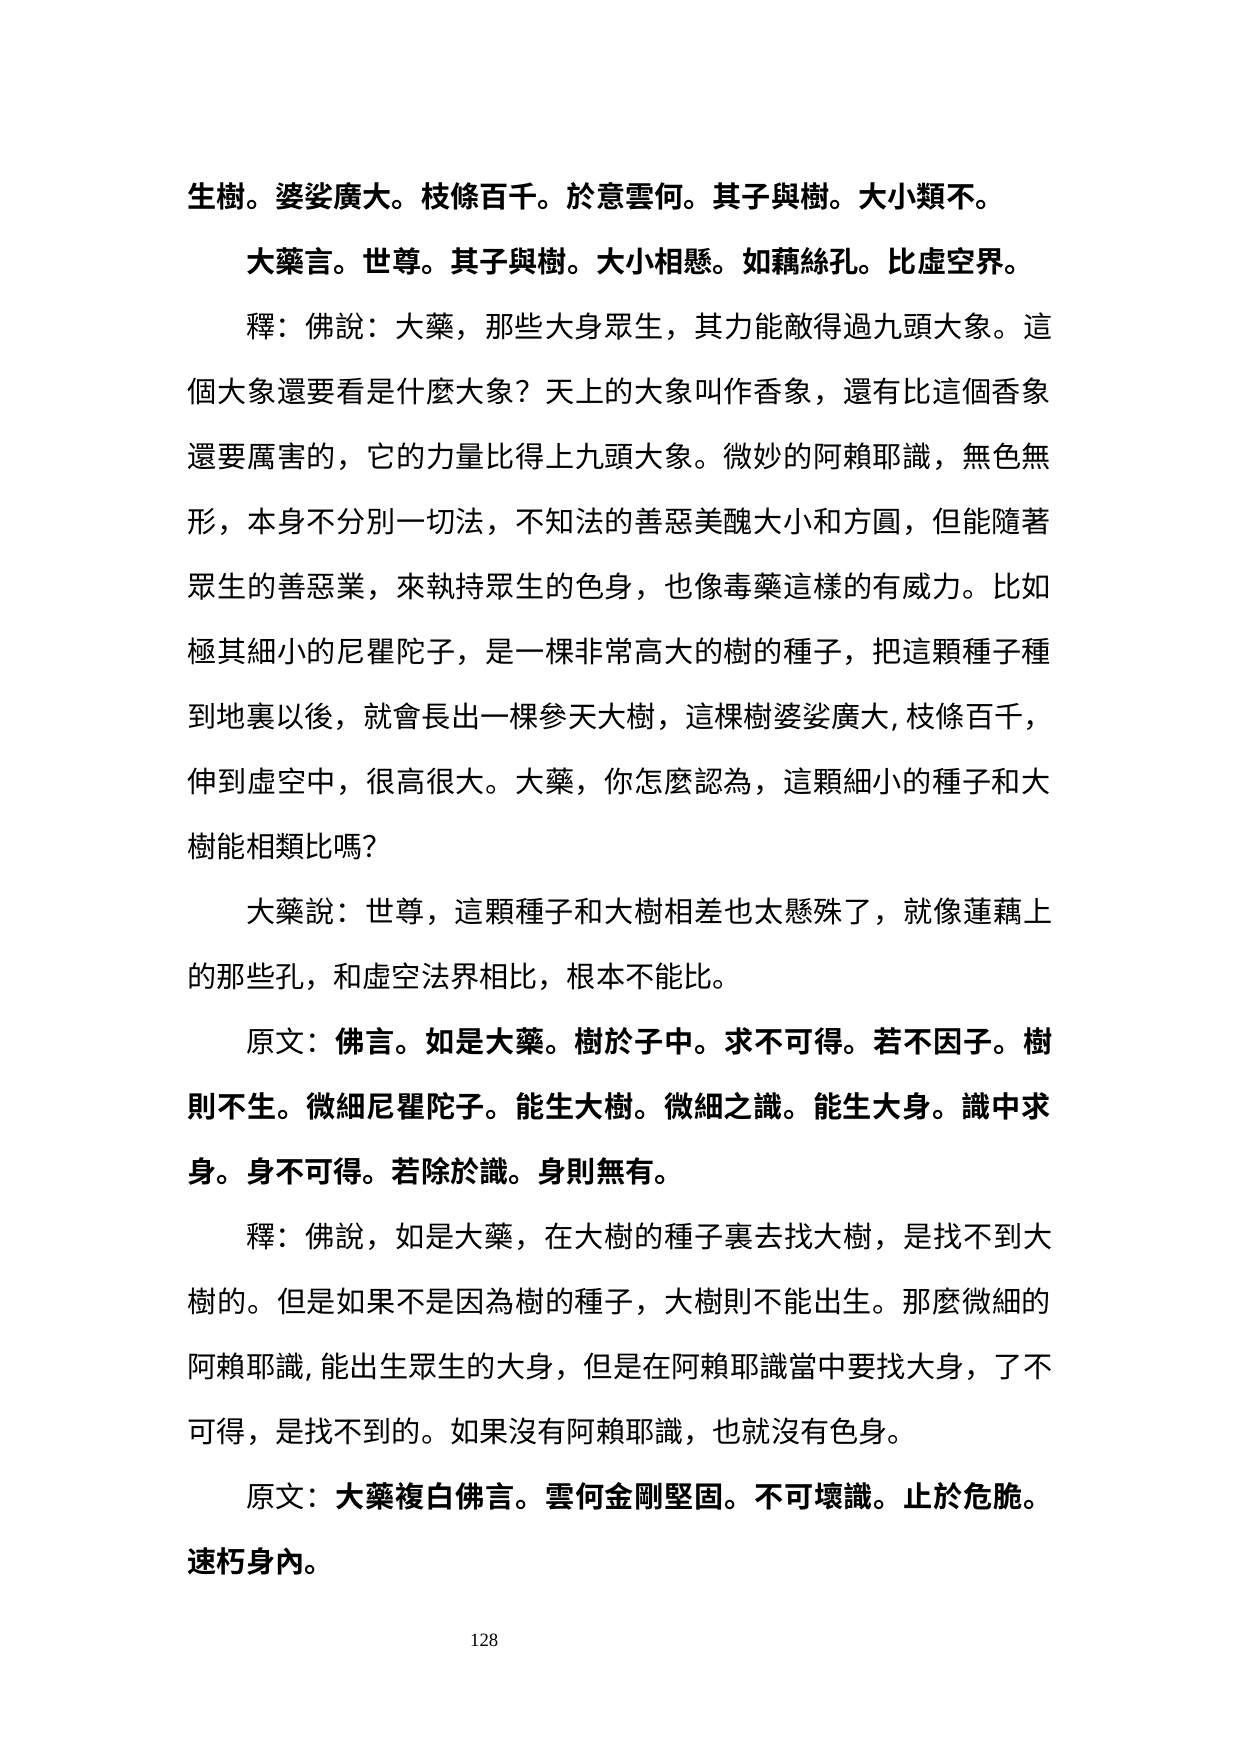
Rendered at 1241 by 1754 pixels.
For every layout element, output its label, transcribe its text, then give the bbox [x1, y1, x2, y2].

text 釋：佛說：大藥，那些大身眾生，其力能敵得過九頭大象。這個大象還要看是什麼大象？天上的大象叫作香象，還有比這個香象還要厲害的，它的力量比得上九頭大象。微妙的阿賴耶識，無色無形，本身不分別一切法，不知法的善惡美醜大小和方圓，但能隨著眾生的善惡業，來執持眾生的色身，也像毒藥這樣的有威力。比如極其細小的尼瞿陀子，是一棵非常高大的樹的種子，把這顆種子種到地裏以後，就會長出一棵參天大樹，這棵樹婆娑廣大, 枝條百千，伸到虛空中，很高很大。大藥，你怎麼認為，這顆細小的種子和大樹能相類比嗎？ [187, 292, 1053, 877]
text 原文：大藥複白佛言。雲何金剛堅固。不可壞識。止於危脆。速朽身內。 [187, 1462, 1053, 1592]
text 大藥說：世尊，這顆種子和大樹相差也太懸殊了，就像蓮藕上的那些孔，和虛空法界相比，根本不能比。 [187, 877, 1053, 1007]
text 釋：佛說，如是大藥，在大樹的種子裏去找大樹，是找不到大樹的。但是如果不是因為樹的種子，大樹則不能出生。那麼微細的阿賴耶識, 能出生眾生的大身，但是在阿賴耶識當中要找大身，了不可得，是找不到的。如果沒有阿賴耶識，也就沒有色身。 [187, 1202, 1053, 1462]
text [187, 162, 1053, 227]
text 原文：佛言。如是大藥。樹於子中。求不可得。若不因子。樹則不生。微細尼瞿陀子。能生大樹。微細之識。能生大身。識中求身。身不可得。若除於識。身則無有。 [187, 1007, 1053, 1202]
text 大藥言。世尊。其子與樹。大小相懸。如藕絲孔。比虛空界。 [187, 227, 1053, 292]
